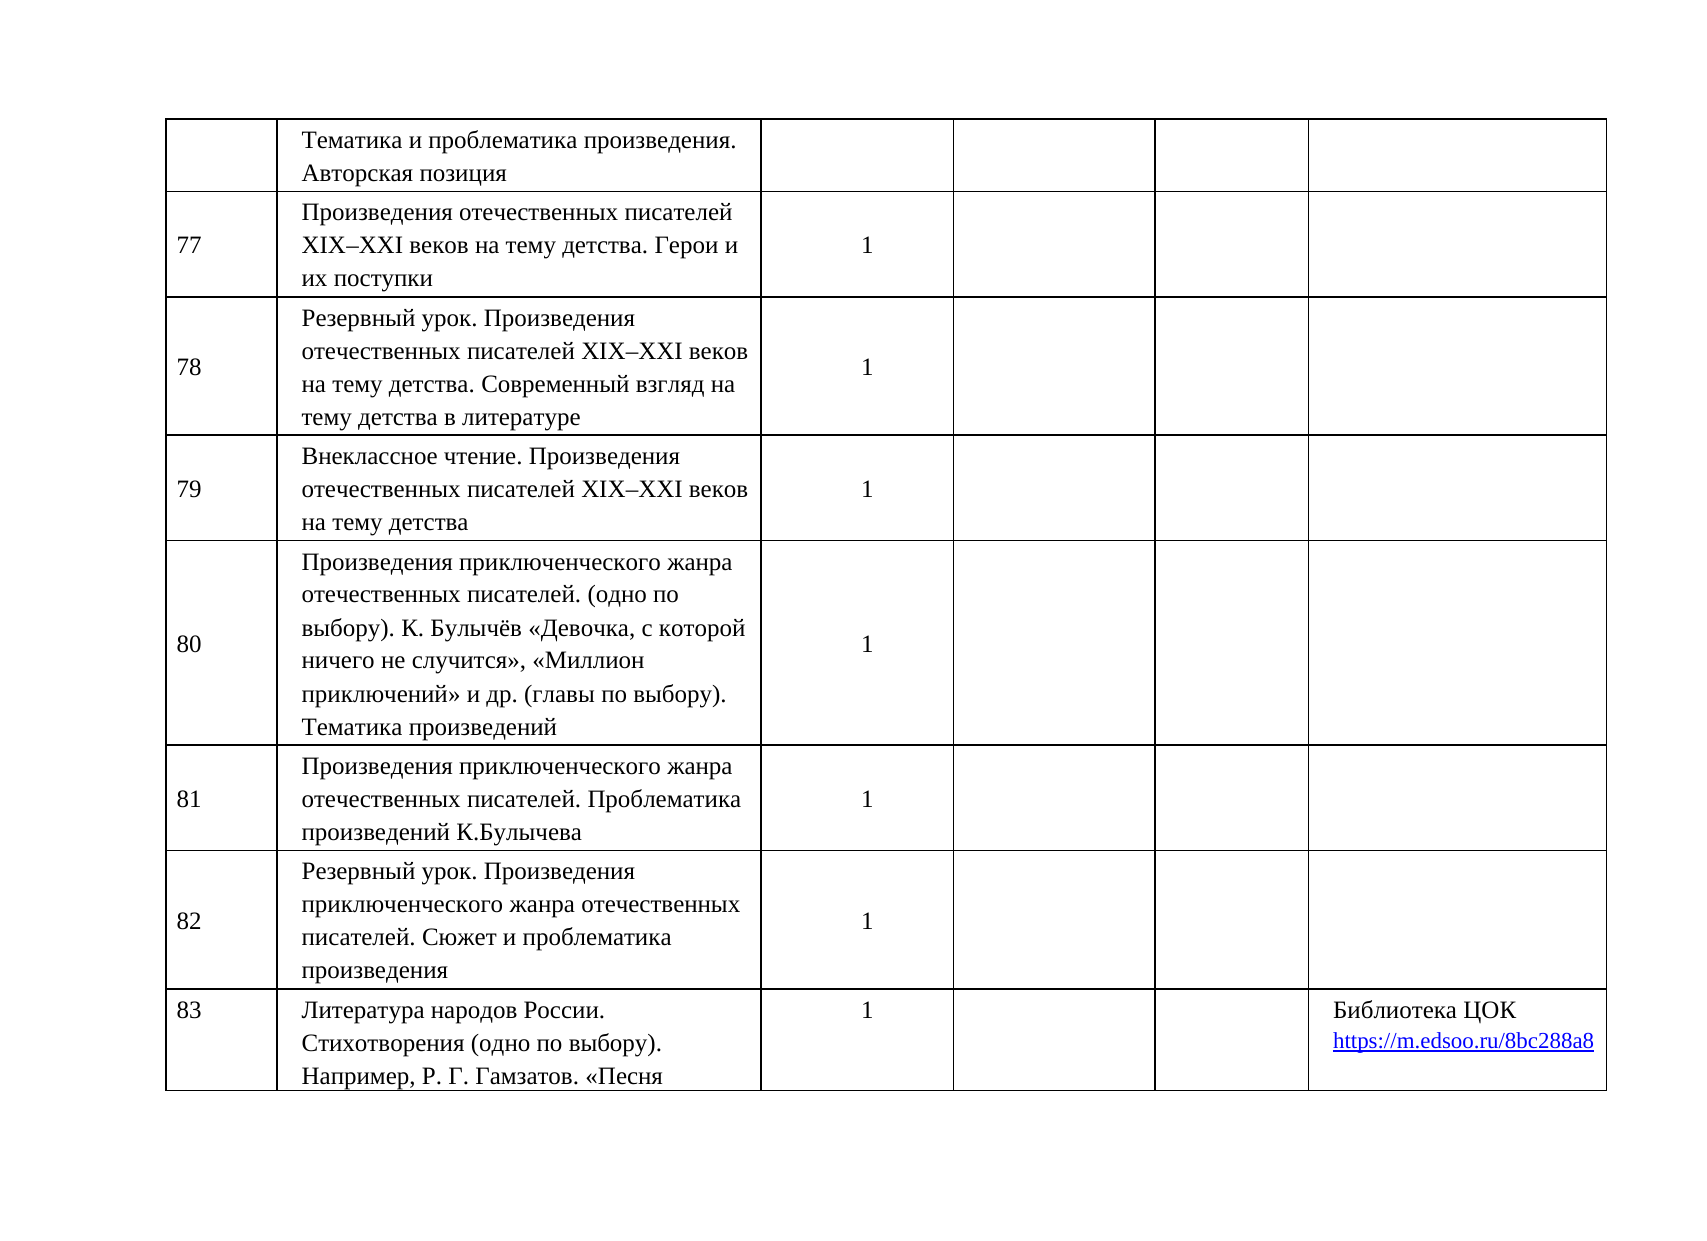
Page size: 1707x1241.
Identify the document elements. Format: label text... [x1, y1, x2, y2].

table_cell [1309, 541, 1606, 744]
table_cell [954, 436, 1154, 540]
table_cell [1309, 851, 1606, 988]
table_cell 79 [167, 436, 276, 540]
table_cell [954, 990, 1154, 1090]
table_cell 1 [762, 436, 953, 540]
table_cell 80 [167, 541, 276, 744]
table_cell 1 [762, 746, 953, 850]
table_cell [1156, 990, 1308, 1090]
table_cell [1309, 746, 1606, 850]
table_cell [278, 990, 760, 1090]
table_cell [1309, 436, 1606, 540]
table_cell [278, 120, 760, 191]
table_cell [1309, 120, 1606, 191]
table_cell [954, 120, 1154, 191]
table_cell 81 [167, 746, 276, 850]
table_cell 1 [762, 298, 953, 434]
table_cell [954, 851, 1154, 988]
table_cell 1 [762, 192, 953, 296]
table_cell 82 [167, 851, 276, 988]
table_cell Произведения приключенческого жанра отечественных писателей. (одно по выбору). К. Булычёв «Девочка, с которой ничего не случится», «Миллион приключений» и др. (главы по выбору). Тематика произведений [278, 541, 760, 744]
table_cell Внеклассное чтение. Произведения отечественных писателей XIX–XXI веков на тему детства [278, 436, 760, 540]
table_cell Произведения приключенческого жанра отечественных писателей. Проблематика произведений К.Булычева [278, 746, 760, 850]
table_cell Резервный урок. Произведения отечественных писателей XIX–XXI веков на тему детства. Современный взгляд на тему детства в литературе [278, 298, 760, 434]
table_cell [954, 541, 1154, 744]
table_cell [1156, 120, 1308, 191]
table_cell [1309, 192, 1606, 296]
table_cell 1 [762, 851, 953, 988]
table_cell [954, 192, 1154, 296]
table_cell 83 [167, 990, 276, 1090]
table_cell 1 [762, 120, 953, 191]
table_cell Произведения отечественных писателей XIX–XXI веков на тему детства. Герои и их поступки [278, 192, 760, 296]
table_cell 77 [167, 192, 276, 296]
table_cell 76 [167, 120, 276, 191]
table_cell 1 [762, 541, 953, 744]
table_cell [954, 298, 1154, 434]
table_cell [1156, 541, 1308, 744]
table_cell [1156, 746, 1308, 850]
table_cell [1156, 851, 1308, 988]
table_cell 78 [167, 298, 276, 434]
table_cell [1309, 990, 1606, 1090]
table_cell [1156, 192, 1308, 296]
table_cell [1156, 436, 1308, 540]
table_cell [954, 746, 1154, 850]
table_cell Резервный урок. Произведения приключенческого жанра отечественных писателей. Сюжет и проблематика произведения [278, 851, 760, 988]
table_cell 1 [762, 990, 953, 1090]
table_cell [1156, 298, 1308, 434]
table_cell [1309, 298, 1606, 434]
